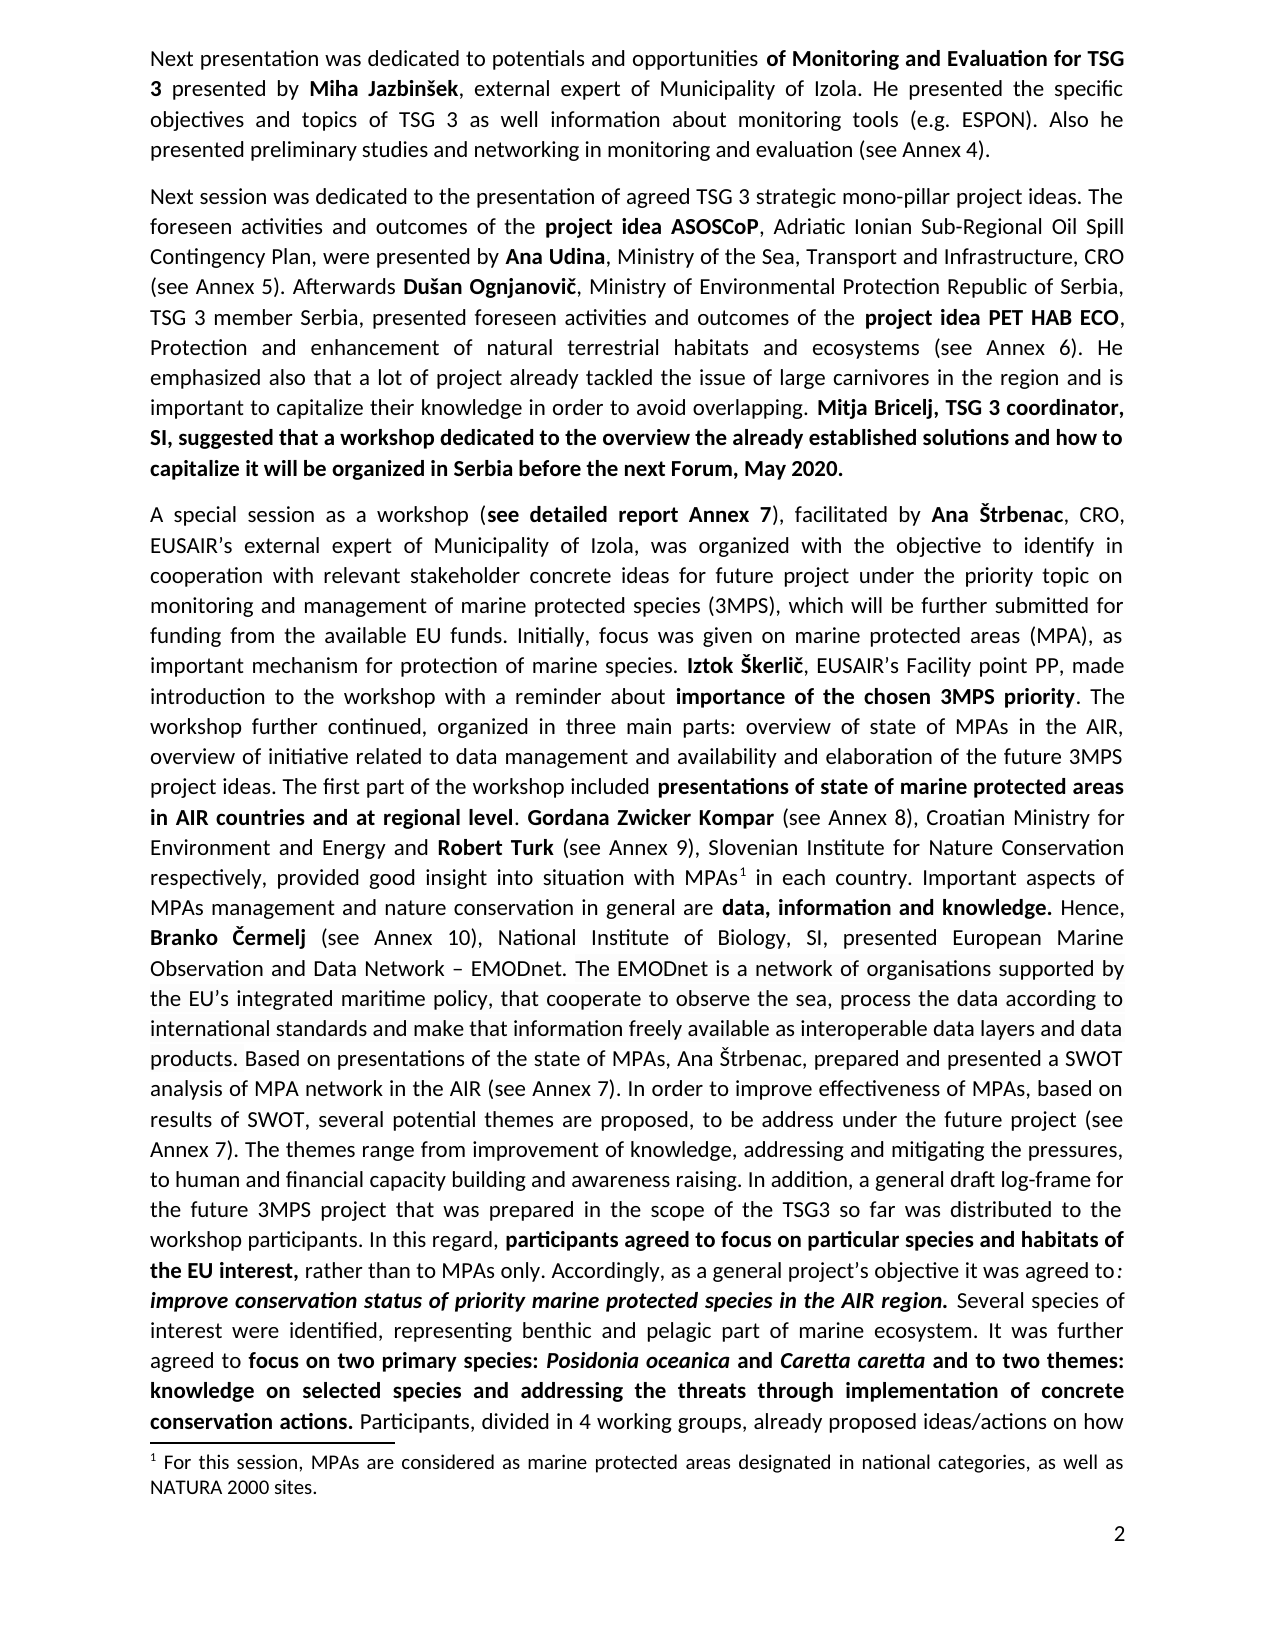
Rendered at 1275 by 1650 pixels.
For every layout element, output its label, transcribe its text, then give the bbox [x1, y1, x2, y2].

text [150, 1042, 1125, 1435]
text Next presentation was dedicated to potentials and opportunities of Monitoring and Evaluation for TSG 3 presented by Miha Jazbinšek, external expert of Municipality of Izola. He presented the specific objectives and topics of TSG 3 as well information about monitoring tools (e.g. ESPON). Also he presented preliminary studies and networking in monitoring and evaluation (see Annex 4). [150, 44, 1125, 163]
text Next session was dedicated to the presentation of agreed TSG 3 strategic mono-pillar project ideas. The foreseen activities and outcomes of the project idea ASOSCoP, Adriatic Ionian Sub-Regional Oil Spill Contingency Plan, were presented by Ana Udina, Ministry of the Sea, Transport and Infrastructure, CRO (see Annex 5). Afterwards Dušan Ognjanovič, Ministry of Environmental Protection Republic of Serbia, TSG 3 member Serbia, presented foreseen activities and outcomes of the project idea PET HAB ECO, Protection and enhancement of natural terrestrial habitats and ecosystems (see Annex 6). He emphasized also that a lot of project already tackled the issue of large carnivores in the region and is important to capitalize their knowledge in order to avoid overlapping. Mitja Bricelj, TSG 3 coordinator, SI, suggested that a workshop dedicated to the overview the already established solutions and how to capitalize it will be organized in Serbia before the next Forum, May 2020. [150, 182, 1125, 482]
